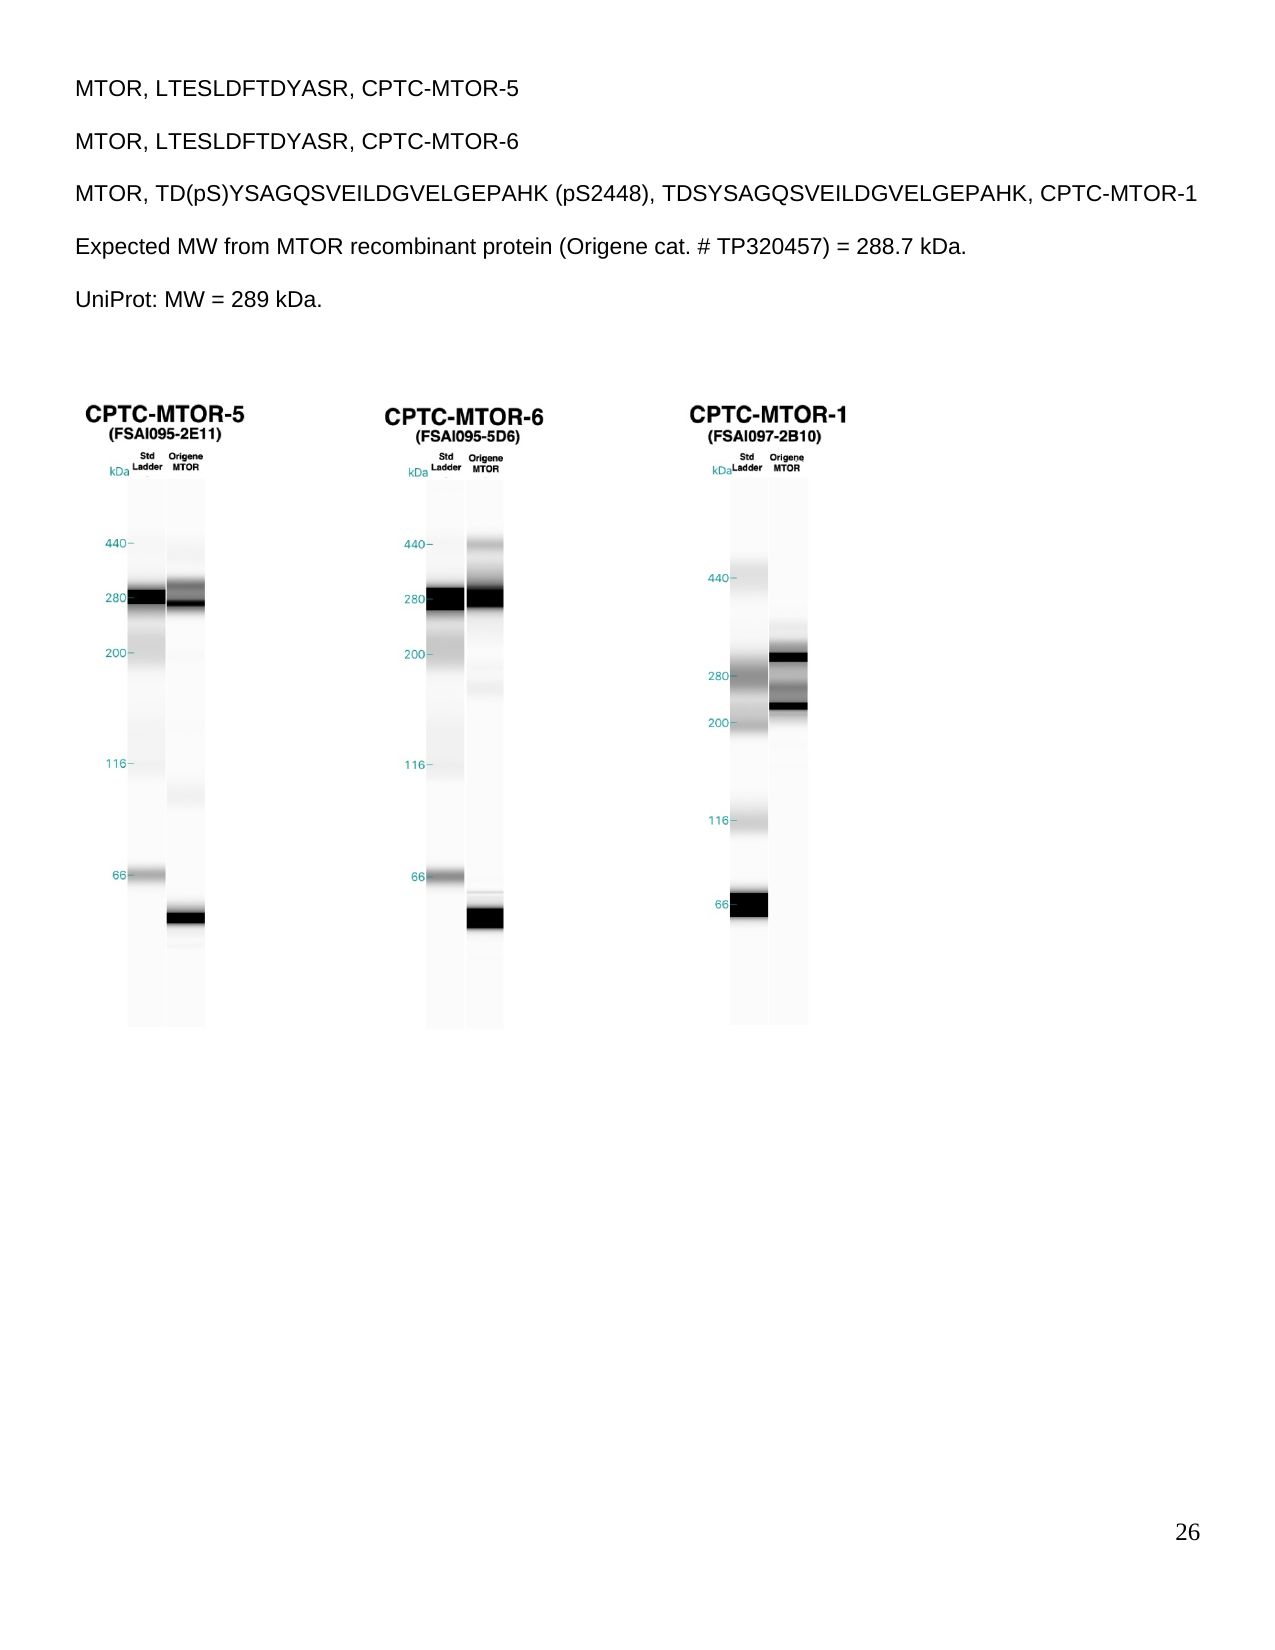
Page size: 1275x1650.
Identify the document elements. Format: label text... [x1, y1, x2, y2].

picture [375, 392, 556, 1033]
text UniProt: MW = 289 kDa. [75, 286, 1200, 312]
picture [75, 391, 256, 1033]
text MTOR, LTESLDFTDYASR, CPTC-MTOR-5 [75, 75, 1200, 101]
text MTOR, LTESLDFTDYASR, CPTC-MTOR-6 [75, 128, 1200, 154]
picture [675, 392, 856, 1033]
text MTOR, TD(pS)YSAGQSVEILDGVELGEPAHK (pS2448), TDSYSAGQSVEILDGVELGEPAHK, CPTC-MTOR-1 [75, 180, 1200, 207]
text Expected MW from MTOR recombinant protein (Origene cat. # TP320457) = 288.7 kDa. [75, 233, 1200, 259]
